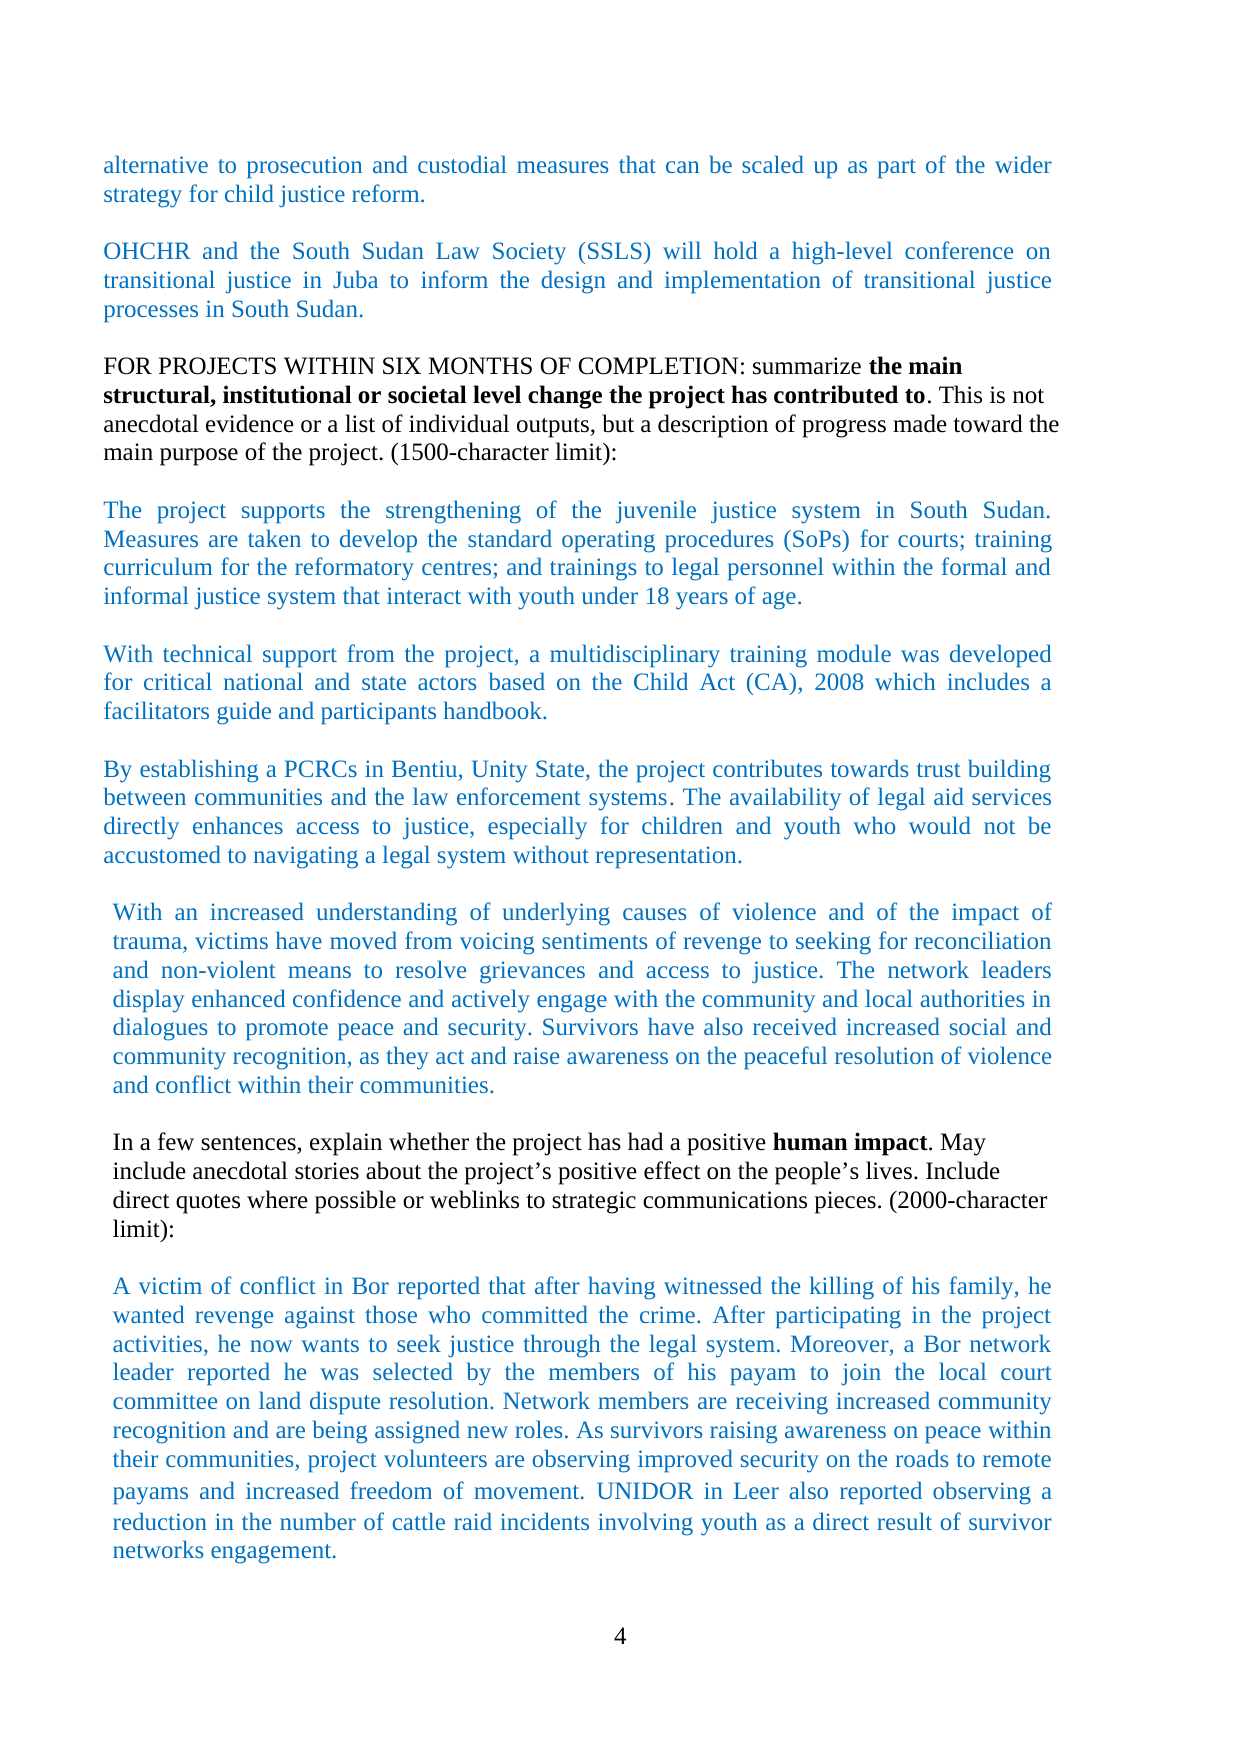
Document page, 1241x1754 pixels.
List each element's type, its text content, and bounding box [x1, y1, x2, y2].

text With an increased understanding of underlying causes of violence and of the impact of trauma, victims have moved from voicing sentiments of revenge to seeking for reconciliation and non-violent means to resolve grievances and access to justice. The network leaders display enhanced confidence and actively engage with the community and local authorities in dialogues to promote peace and security. Survivors have also received increased social and community recognition, as they act and raise awareness on the peaceful resolution of violence and conflict within their communities. [112, 897, 1053, 1099]
text The project supports the strengthening of the juvenile justice system in South Sudan. Measures are taken to develop the standard operating procedures (SoPs) for courts; training curriculum for the reformatory centres; and trainings to legal personnel within the formal and informal justice system that interact with youth under 18 years of age. [103, 495, 1053, 610]
text In a few sentences, explain whether the project has had a positive human impact. May include anecdotal stories about the project’s positive effect on the people’s lives. Include direct quotes where possible or weblinks to strategic communications pieces. (2000-character limit): [112, 1127, 1053, 1242]
text A victim of conflict in Bor reported that after having witnessed the killing of his family, he wanted revenge against those who committed the crime. After participating in the project activities, he now wants to seek justice through the legal system. Moreover, a Bor network leader reported he was selected by the members of his payam to join the local court committee on land dispute resolution. Network members are receiving increased community recognition and are being assigned new roles. As survivors raising awareness on peace within their communities, project volunteers are observing improved security on the roads to remote payams and increased freedom of movement. UNIDOR in Leer also reported observing a reduction in the number of cattle raid incidents involving youth as a direct result of survivor networks engagement. [112, 1271, 1053, 1564]
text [103, 150, 1053, 207]
text By establishing a PCRCs in Bentiu, Unity State, the project contributes towards trust building between communities and the law enforcement systems. The availability of legal aid services directly enhances access to justice, especially for children and youth who would not be accustomed to navigating a legal system without representation. [103, 754, 1053, 869]
text FOR PROJECTS WITHIN SIX MONTHS OF COMPLETION: summarize the main structural, institutional or societal level change the project has contributed to. This is not anecdotal evidence or a list of individual outputs, but a description of progress made toward the main purpose of the project. (1500-character limit): [103, 351, 1069, 466]
text With technical support from the project, a multidisciplinary training module was developed for critical national and state actors based on the Child Act (CA), 2008 which includes a facilitators guide and participants handbook. [103, 639, 1053, 725]
text OHCHR and the South Sudan Law Society (SSLS) will hold a high-level conference on transitional justice in Juba to inform the design and implementation of transitional justice processes in South Sudan. [103, 236, 1053, 322]
